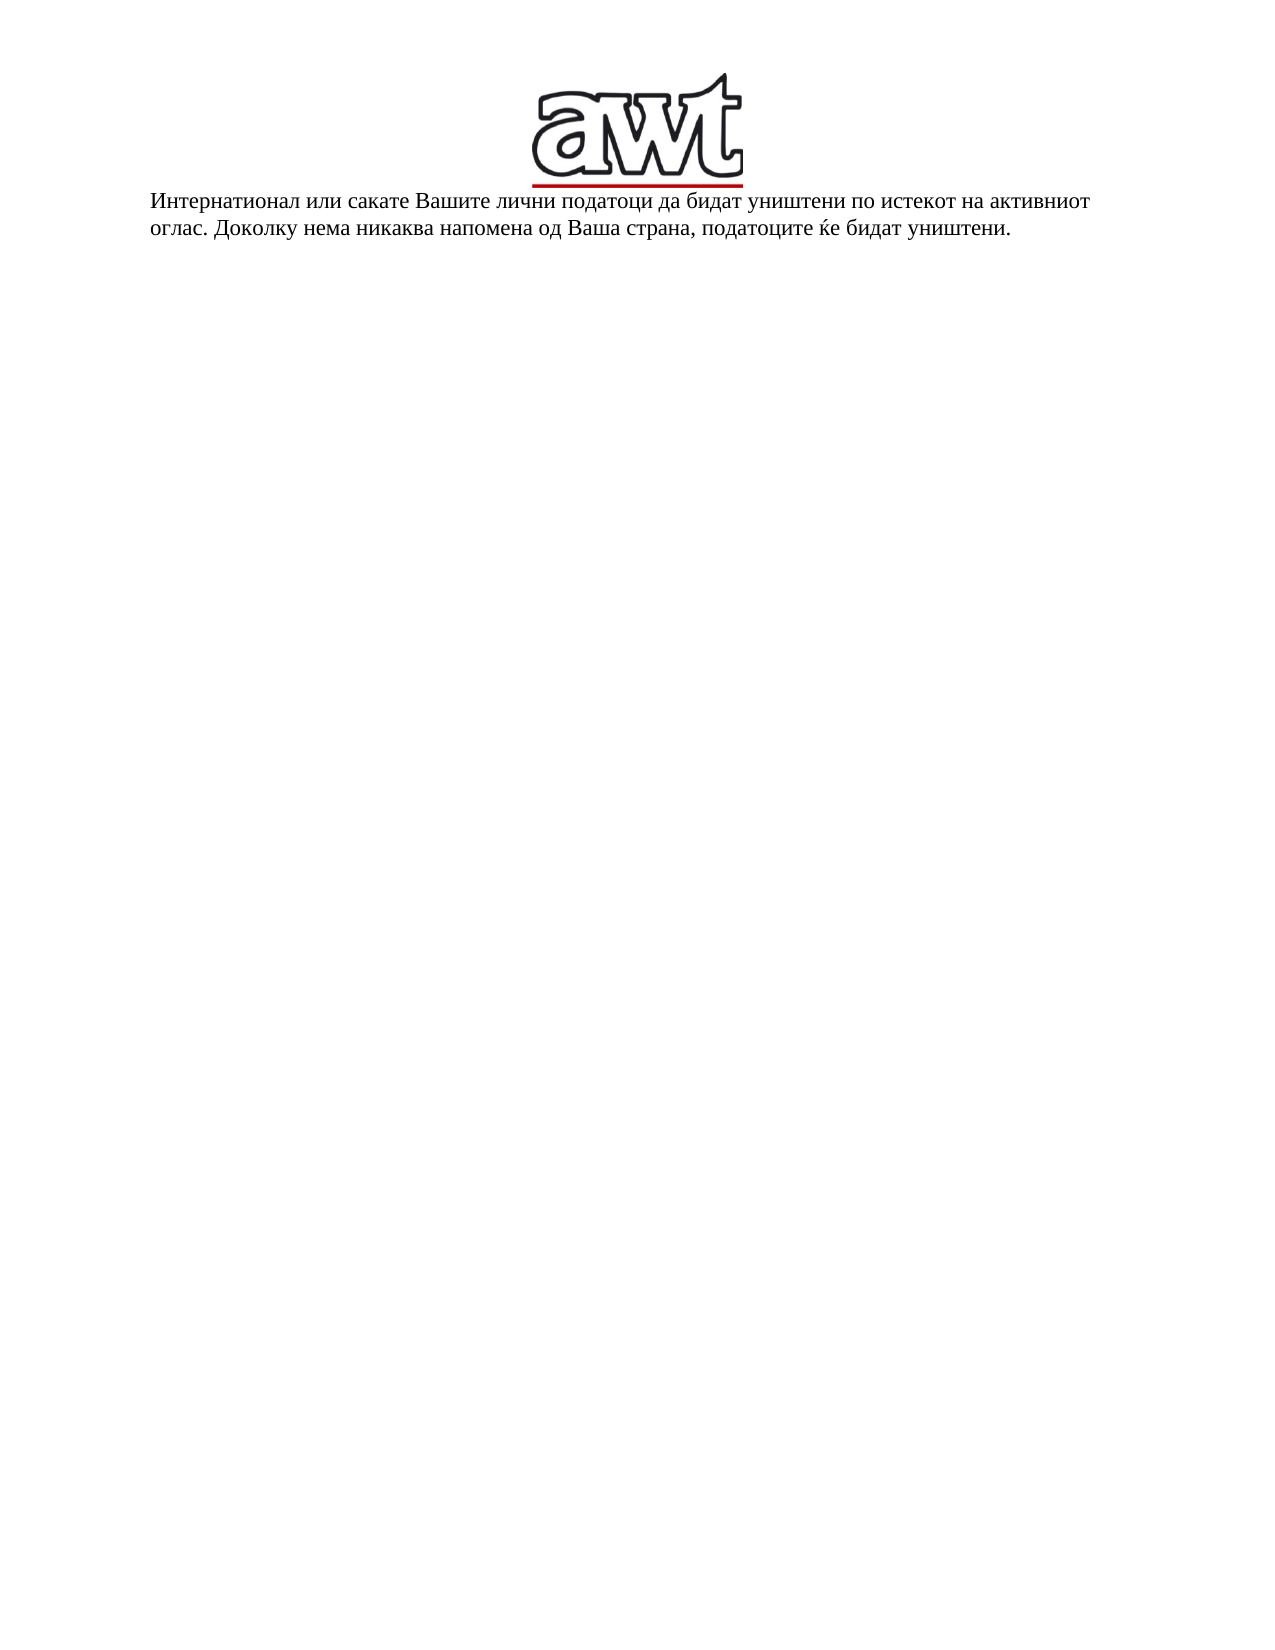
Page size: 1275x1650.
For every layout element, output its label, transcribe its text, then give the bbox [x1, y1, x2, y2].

picture [532, 73, 743, 188]
